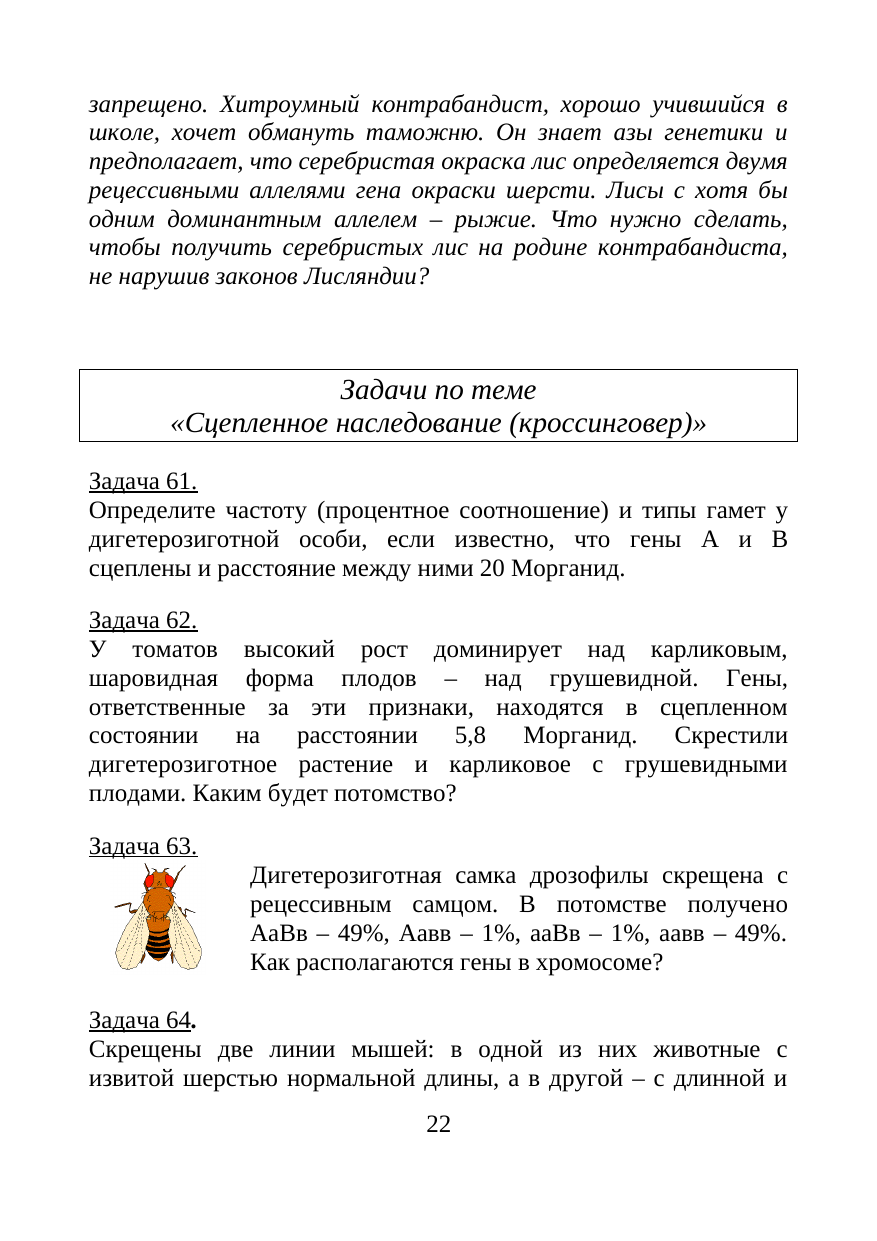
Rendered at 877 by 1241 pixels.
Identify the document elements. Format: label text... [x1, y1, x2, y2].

text Задача 61. [89, 466, 788, 495]
text Задача 63. [89, 831, 788, 859]
table_header [78, 861, 238, 976]
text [89, 89, 788, 290]
text Определите частоту (процентное соотношение) и типы гамет у дигетерозиготной особи, если известно, что гены А и В сцеплены и расстояние между ними 20 Морганид. [89, 495, 788, 581]
text Задачи по теме [80, 370, 797, 402]
picture [110, 860, 206, 975]
text «Сцепленное наследование (кроссинговер)» [80, 402, 797, 441]
text У томатов высокий рост доминирует над карликовым, шаровидная форма плодов – над грушевидной. Гены, ответственные за эти признаки, находятся в сцепленном состоянии на расстоянии 5,8 Морганид. Скрестили дигетерозиготное растение и карликовое с грушевидными плодами. Каким будет потомство? [89, 634, 788, 807]
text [89, 1034, 788, 1092]
text Задача 64. [89, 1005, 788, 1034]
table_header Дигетерозиготная самка дрозофилы скрещена с рецессивным самцом. В потомстве получено АаВв – 49%, Аавв – 1%, ааВв – 1%, аавв – 49%. Как располагаются гены в хромосоме? [239, 861, 799, 976]
text Задача 62. [89, 605, 788, 634]
